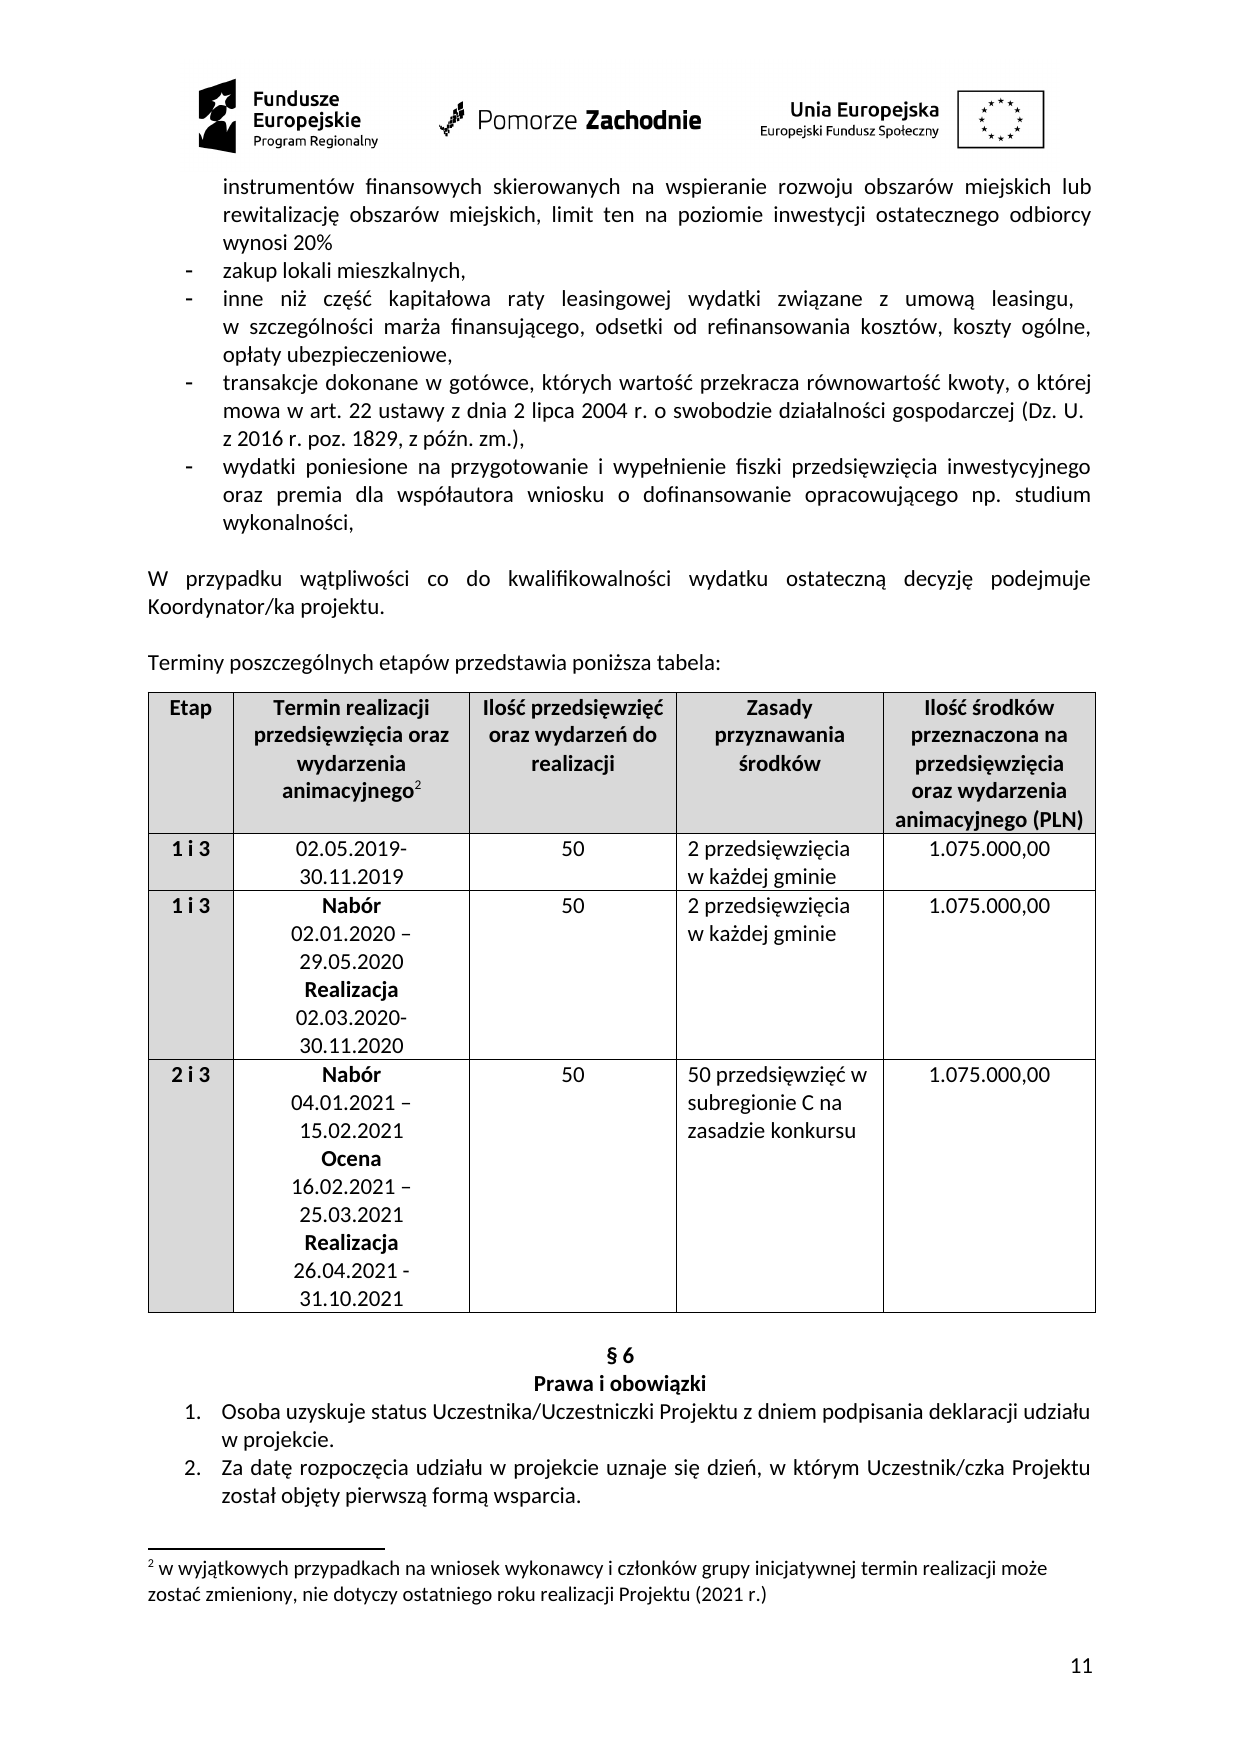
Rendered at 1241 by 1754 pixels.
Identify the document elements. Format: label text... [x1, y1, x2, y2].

table_header Ilość przedsięwzięć oraz wydarzeń do realizacji [470, 693, 676, 833]
table_header Zasady przyznawania środków [677, 693, 883, 833]
table_cell 1.075.000,00 [884, 1060, 1095, 1312]
table_header Ilość środków przeznaczona na przedsięwzięcia oraz wydarzenia animacyjnego (PLN) [884, 693, 1095, 833]
text § 6 [148, 1341, 1093, 1369]
table_cell 2 przedsięwzięcia w każdej gminie [677, 891, 883, 1059]
table_cell 2 przedsięwzięcia w każdej gminie [677, 834, 883, 890]
picture [180, 59, 1060, 172]
table_cell 2 i 3 [149, 1060, 233, 1312]
table_cell 1 i 3 [149, 834, 233, 890]
list Osoba uzyskuje status Uczestnika/Uczestniczki Projektu z dniem podpisania deklaracji udziału w projekcie. [184, 1397, 1093, 1453]
text Prawa i obowiązki [148, 1369, 1093, 1397]
list wydatki poniesione na przygotowanie i wypełnienie fiszki przedsięwzięcia inwestycyjnego oraz premia dla współautora wniosku o dofinansowanie opracowującego np. studium wykonalności, [185, 452, 1093, 536]
table_header Etap [149, 693, 233, 833]
table_header Termin realizacji przedsięwzięcia oraz wydarzenia animacyjnego [234, 693, 469, 833]
table_cell 1 i 3 [149, 891, 233, 1059]
text Terminy poszczególnych etapów przedstawia poniższa tabela: [148, 648, 1093, 676]
table_cell Nabór 02.01.2020 – 29.05.2020 Realizacja 02.03.2020-30.11.2020 [234, 891, 469, 1059]
table_cell 50 [470, 1060, 676, 1312]
table_cell 02.05.2019-30.11.2019 [234, 834, 469, 890]
text W przypadku wątpliwości co do kwalifikowalności wydatku ostateczną decyzję podejmuje Koordynator/ka projektu. [148, 564, 1093, 620]
list transakcje dokonane w gotówce, których wartość przekracza równowartość kwoty, o której mowa w art. 22 ustawy z dnia 2 lipca 2004 r. o swobodzie działalności gospodarczej (Dz. U. z 2016 r. poz. 1829, z późn. zm.), [185, 368, 1093, 452]
list Za datę rozpoczęcia udziału w projekcie uznaje się dzień, w którym Uczestnik/czka Projektu został objęty pierwszą formą wsparcia. [184, 1453, 1093, 1509]
table_cell 50 [470, 891, 676, 1059]
table_cell 1.075.000,00 [884, 834, 1095, 890]
list inne niż część kapitałowa raty leasingowej wydatki związane z umową leasingu, w szczególności marża finansującego, odsetki od refinansowania kosztów, koszty ogólne, opłaty ubezpieczeniowe, [185, 284, 1093, 368]
table_cell 50 przedsięwzięć w subregionie C na zasadzie konkursu [677, 1060, 883, 1312]
table_cell 50 [470, 834, 676, 890]
list zakup lokali mieszkalnych, [185, 256, 1093, 284]
table_cell Nabór 04.01.2021 – 15.02.2021 Ocena 16.02.2021 – 25.03.2021 Realizacja 26.04.2021 - 31.10.2021 [234, 1060, 469, 1312]
table_cell 1.075.000,00 [884, 891, 1095, 1059]
